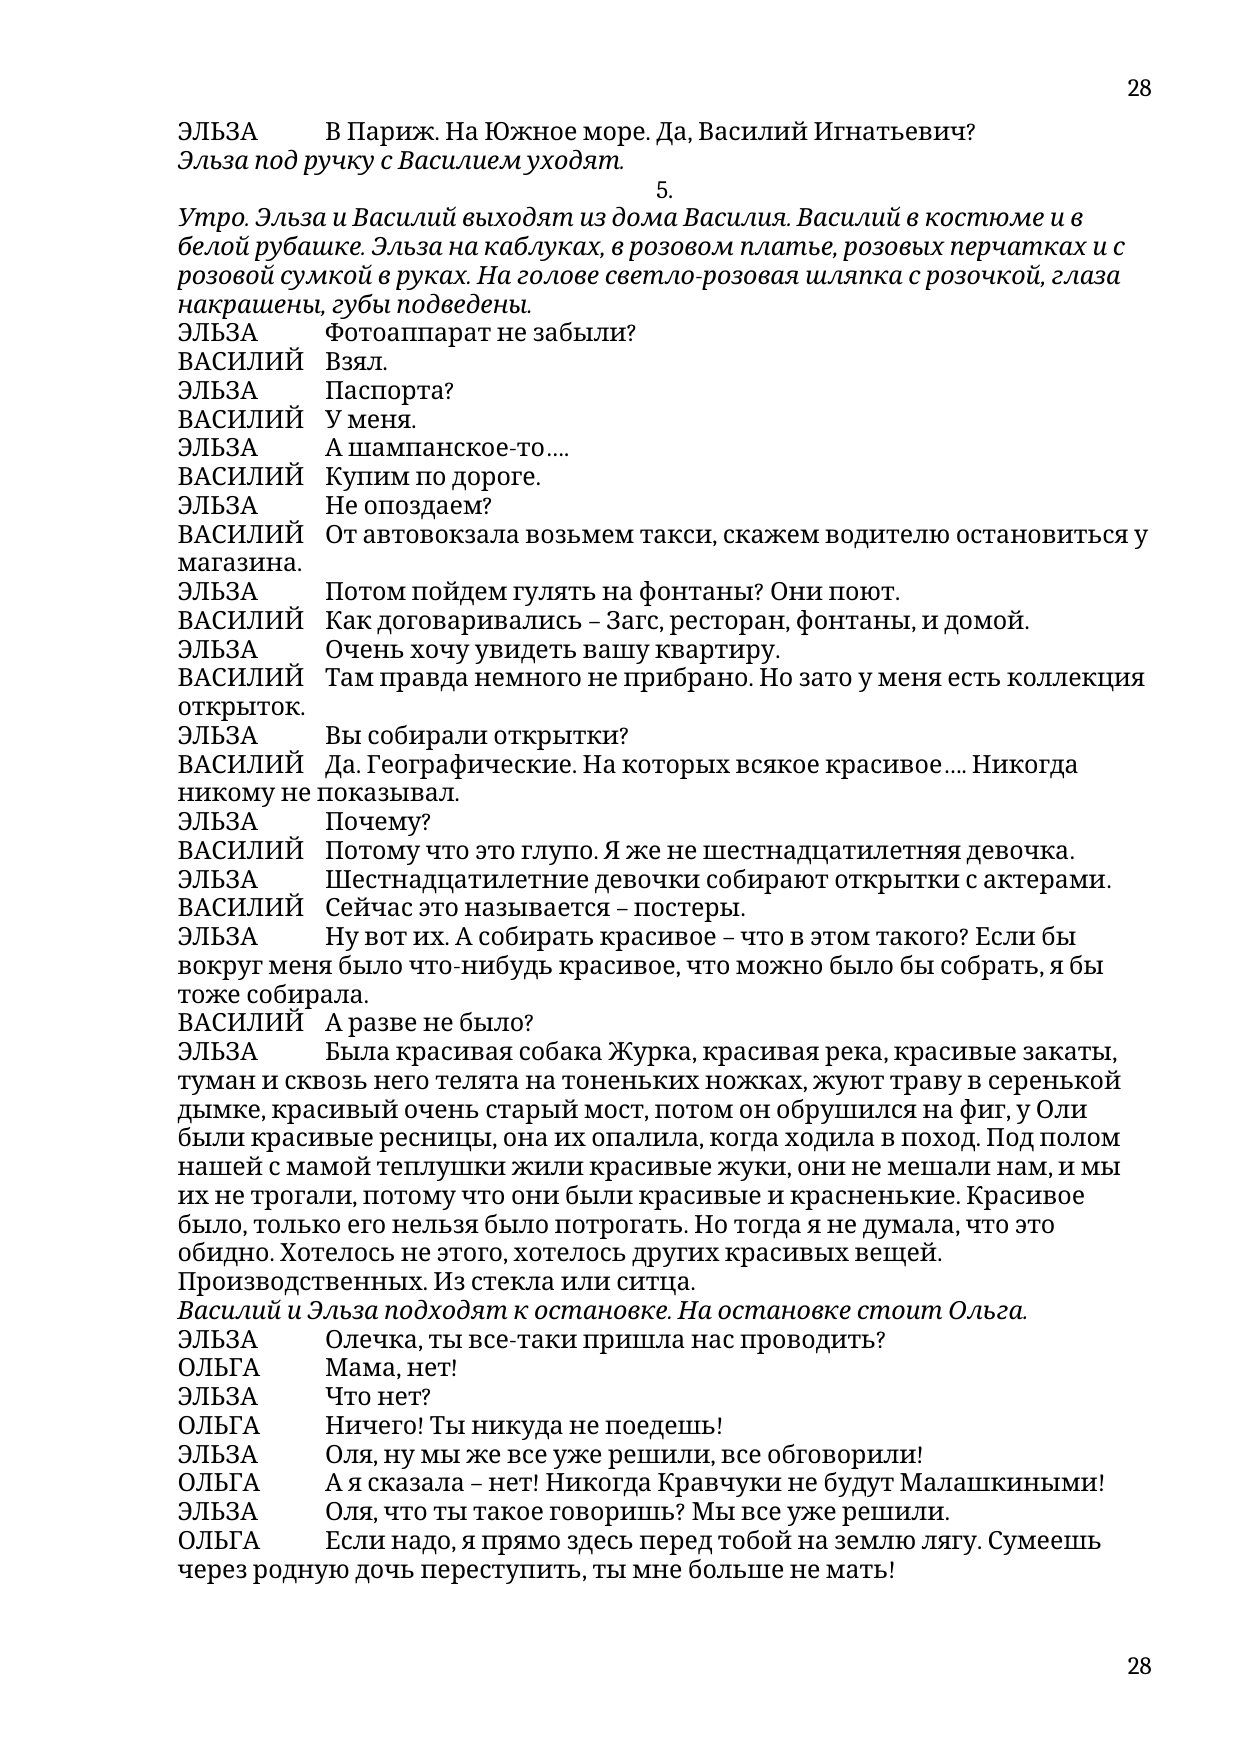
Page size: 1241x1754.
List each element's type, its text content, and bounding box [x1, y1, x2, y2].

text ВАСИЛИЙ У меня. [177, 406, 1152, 434]
text ЭЛЬЗА Что нет? [177, 1383, 1152, 1412]
text ВАСИЛИЙ Там правда немного не прибрано. Но зато у меня есть коллекция открыток. [177, 664, 1152, 722]
text ЭЛЬЗА Олечка, ты все-таки пришла нас проводить? [177, 1326, 1152, 1354]
text ЭЛЬЗА Потом пойдем гулять на фонтаны? Они поют. [177, 578, 1152, 607]
text ЭЛЬЗА Не опоздаем? [177, 492, 1152, 521]
text ВАСИЛИЙ Потому что это глупо. Я же не шестнадцатилетняя девочка. [177, 837, 1152, 866]
text Василий и Эльза подходят к остановке. На остановке стоит Ольга. [177, 1297, 1152, 1326]
text ЭЛЬЗА Почему? [177, 808, 1152, 837]
text ЭЛЬЗА А шампанское-то…. [177, 434, 1152, 463]
text ВАСИЛИЙ А разве не было? [177, 1009, 1152, 1038]
text ЭЛЬЗА Была красивая собака Журка, красивая река, красивые закаты, туман и сквозь него телята на тоненьких ножках, жуют траву в серенькой дымке, красивый очень старый мост, потом он обрушился на фиг, у Оли были красивые ресницы, она их опалила, когда ходила в поход. Под полом нашей с мамой теплушки жили красивые жуки, они не мешали нам, и мы их не трогали, потому что они были красивые и красненькие. Красивое было, только его нельзя было потрогать. Но тогда я не думала, что это обидно. Хотелось не этого, хотелось других красивых вещей. Производственных. Из стекла или ситца. [177, 1038, 1152, 1297]
text ВАСИЛИЙ Взял. [177, 348, 1152, 377]
text ВАСИЛИЙ Купим по дороге. [177, 463, 1152, 492]
text ОЛЬГА Если надо, я прямо здесь перед тобой на землю лягу. Сумеешь через родную дочь переступить, ты мне больше не мать! [177, 1527, 1152, 1584]
text ЭЛЬЗА Очень хочу увидеть вашу квартиру. [177, 636, 1152, 664]
text Утро. Эльза и Василий выходят из дома Василия. Василий в костюме и в белой рубашке. Эльза на каблуках, в розовом платье, розовых перчатках и с розовой сумкой в руках. На голове светло-розовая шляпка с розочкой, глаза накрашены, губы подведены. [177, 204, 1152, 319]
text ОЛЬГА Ничего! Ты никуда не поедешь! [177, 1412, 1152, 1441]
text ЭЛЬЗА Паспорта? [177, 377, 1152, 406]
text ЭЛЬЗА Шестнадцатилетние девочки собирают открытки с актерами. [177, 866, 1152, 894]
text ЭЛЬЗА Ну вот их. А собирать красивое – что в этом такого? Если бы вокруг меня было что-нибудь красивое, что можно было бы собрать, я бы тоже собирала. [177, 923, 1152, 1009]
text ЭЛЬЗА Вы собирали открытки? [177, 722, 1152, 751]
text ЭЛЬЗА Оля, что ты такое говоришь? Мы все уже решили. [177, 1498, 1152, 1527]
text ОЛЬГА А я сказала – нет! Никогда Кравчуки не будут Малашкиными! [177, 1469, 1152, 1498]
text ОЛЬГА Мама, нет! [177, 1354, 1152, 1383]
text ЭЛЬЗА Фотоаппарат не забыли? [177, 319, 1152, 348]
text ВАСИЛИЙ Сейчас это называется – постеры. [177, 894, 1152, 923]
text ВАСИЛИЙ От автовокзала возьмем такси, скажем водителю остановиться у магазина. [177, 521, 1152, 578]
text ВАСИЛИЙ Да. Географические. На которых всякое красивое…. Никогда никому не показывал. [177, 751, 1152, 808]
text ВАСИЛИЙ Как договаривались – Загс, ресторан, фонтаны, и домой. [177, 607, 1152, 636]
text 5. [177, 176, 1152, 204]
text Эльза под ручку с Василием уходят. [177, 147, 1152, 176]
text ЭЛЬЗА Оля, ну мы же все уже решили, все обговорили! [177, 1441, 1152, 1469]
text ЭЛЬЗА В Париж. На Южное море. Да, Василий Игнатьевич? [177, 118, 1152, 147]
